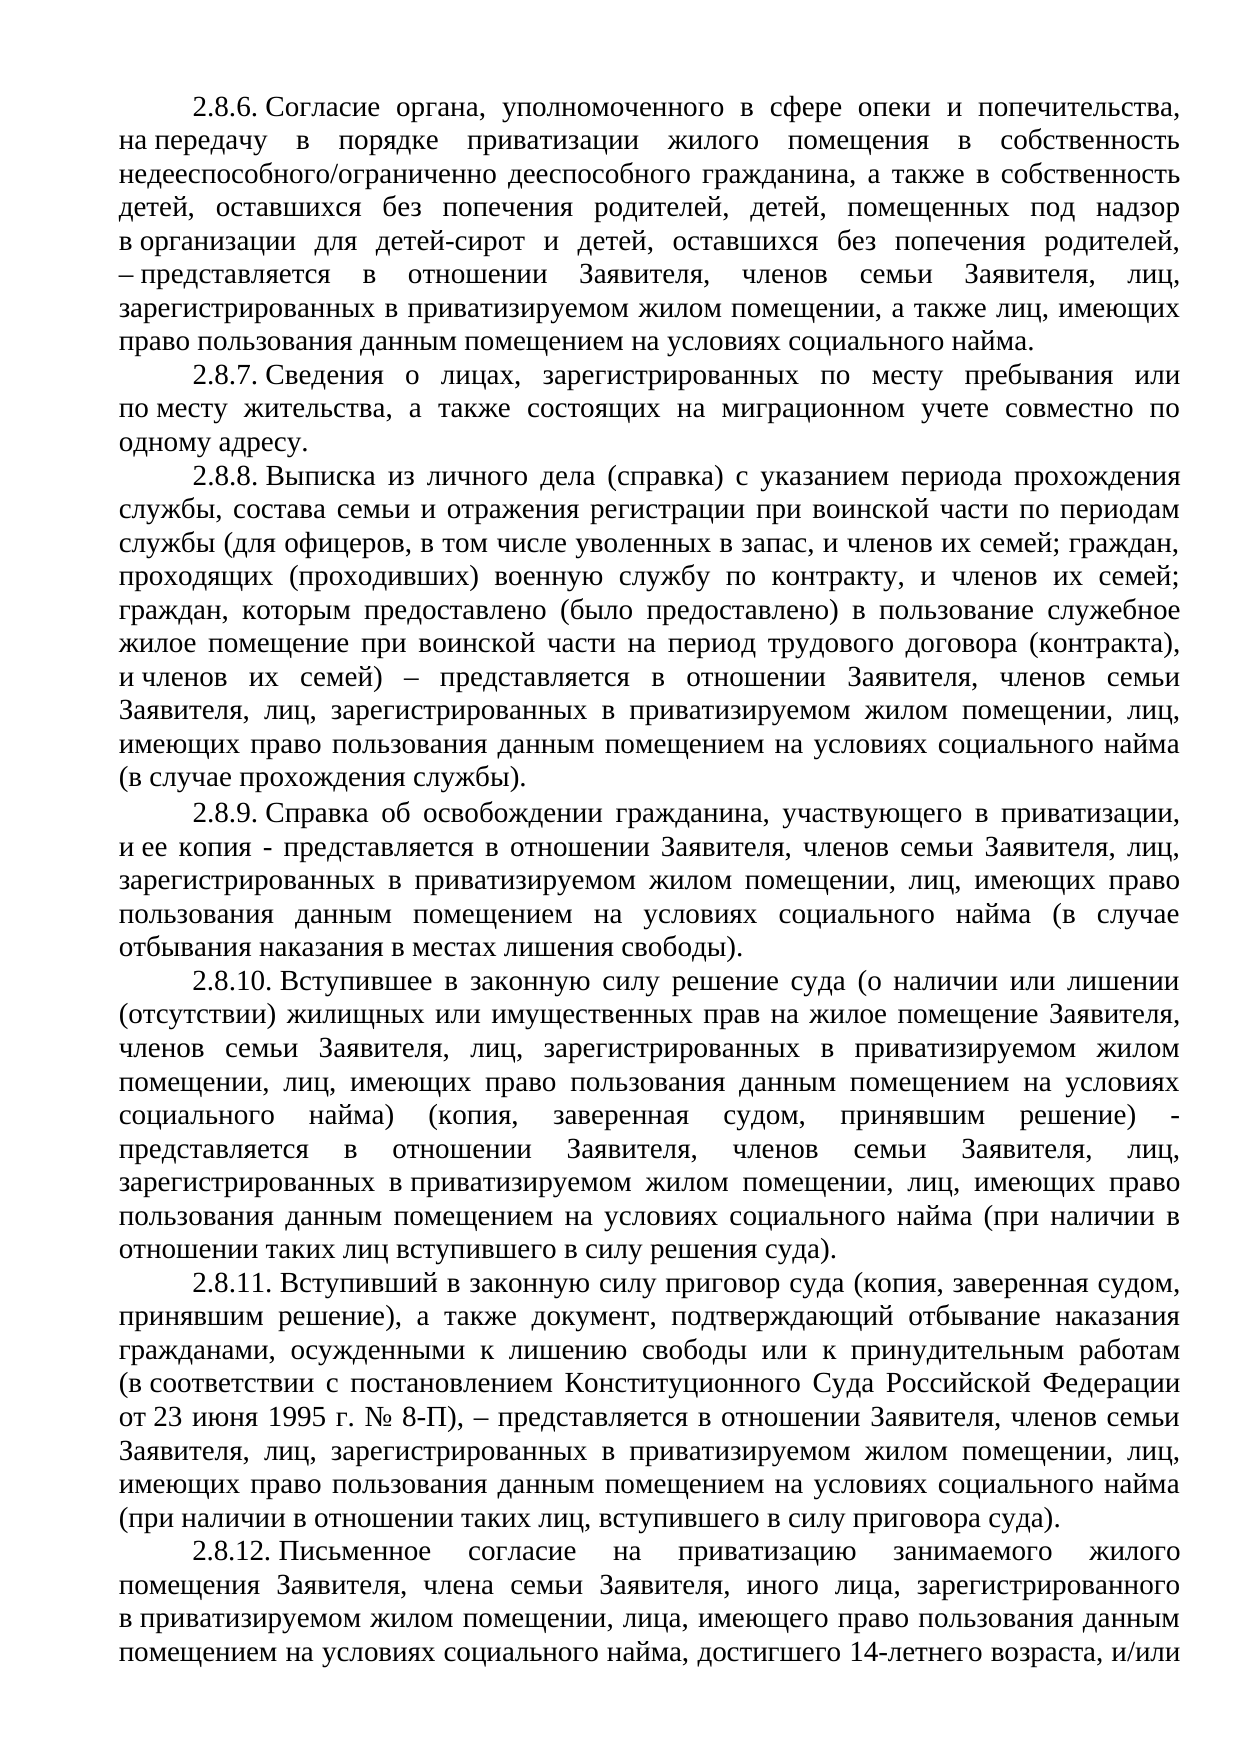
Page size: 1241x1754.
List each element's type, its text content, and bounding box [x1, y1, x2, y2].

text 2.8.10. Вступившее в законную силу решение суда (о наличии или лишении (отсутствии) жилищных или имущественных прав на жилое помещение Заявителя, членов семьи Заявителя, лиц, зарегистрированных в приватизируемом жилом помещении, лиц, имеющих право пользования данным помещением на условиях социального найма) (копия, заверенная судом, принявшим решение) -представляется в отношении Заявителя, членов семьи Заявителя, лиц, зарегистрированных в приватизируемом жилом помещении, лиц, имеющих право пользования данным помещением на условиях социального найма (при наличии в отношении таких лиц вступившего в силу решения суда). [118, 963, 1181, 1265]
text 2.8.9. Справка об освобождении гражданина, участвующего в приватизации, и ее копия - представляется в отношении Заявителя, членов семьи Заявителя, лиц, зарегистрированных в приватизируемом жилом помещении, лиц, имеющих право пользования данным помещением на условиях социального найма (в случае отбывания наказания в местах лишения свободы). [118, 795, 1181, 963]
text 2.8.11. Вступивший в законную силу приговор суда (копия, заверенная судом, принявшим решение), а также документ, подтверждающий отбывание наказания гражданами, осужденными к лишению свободы или к принудительным работам (в соответствии с постановлением Конституционного Суда Российской Федерации от 23 июня 1995 г. № 8-П), – представляется в отношении Заявителя, членов семьи Заявителя, лиц, зарегистрированных в приватизируемом жилом помещении, лиц, имеющих право пользования данным помещением на условиях социального найма (при наличии в отношении таких лиц, вступившего в силу приговора суда). [118, 1265, 1181, 1533]
text 2.8.6. Согласие органа, уполномоченного в сфере опеки и попечительства, на передачу в порядке приватизации жилого помещения в собственность недееспособного/ограниченно дееспособного гражданина, а также в собственность детей, оставшихся без попечения родителей, детей, помещенных под надзор в организации для детей-сирот и детей, оставшихся без попечения родителей, – представляется в отношении Заявителя, членов семьи Заявителя, лиц, зарегистрированных в приватизируемом жилом помещении, а также лиц, имеющих право пользования данным помещением на условиях социального найма. [118, 89, 1181, 357]
text 2.8.7. Сведения о лицах, зарегистрированных по месту пребывания или по месту жительства, а также состоящих на миграционном учете совместно по одному адресу. [118, 357, 1181, 458]
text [118, 1533, 1181, 1667]
text 2.8.8. Выписка из личного дела (справка) с указанием периода прохождения службы, состава семьи и отражения регистрации при воинской части по периодам службы (для офицеров, в том числе уволенных в запас, и членов их семей; граждан, проходящих (проходивших) военную службу по контракту, и членов их семей; граждан, которым предоставлено (было предоставлено) в пользование служебное жилое помещение при воинской части на период трудового договора (контракта), и членов их семей) – представляется в отношении Заявителя, членов семьи Заявителя, лиц, зарегистрированных в приватизируемом жилом помещении, лиц, имеющих право пользования данным помещением на условиях социального найма (в случае прохождения службы). [118, 458, 1181, 793]
